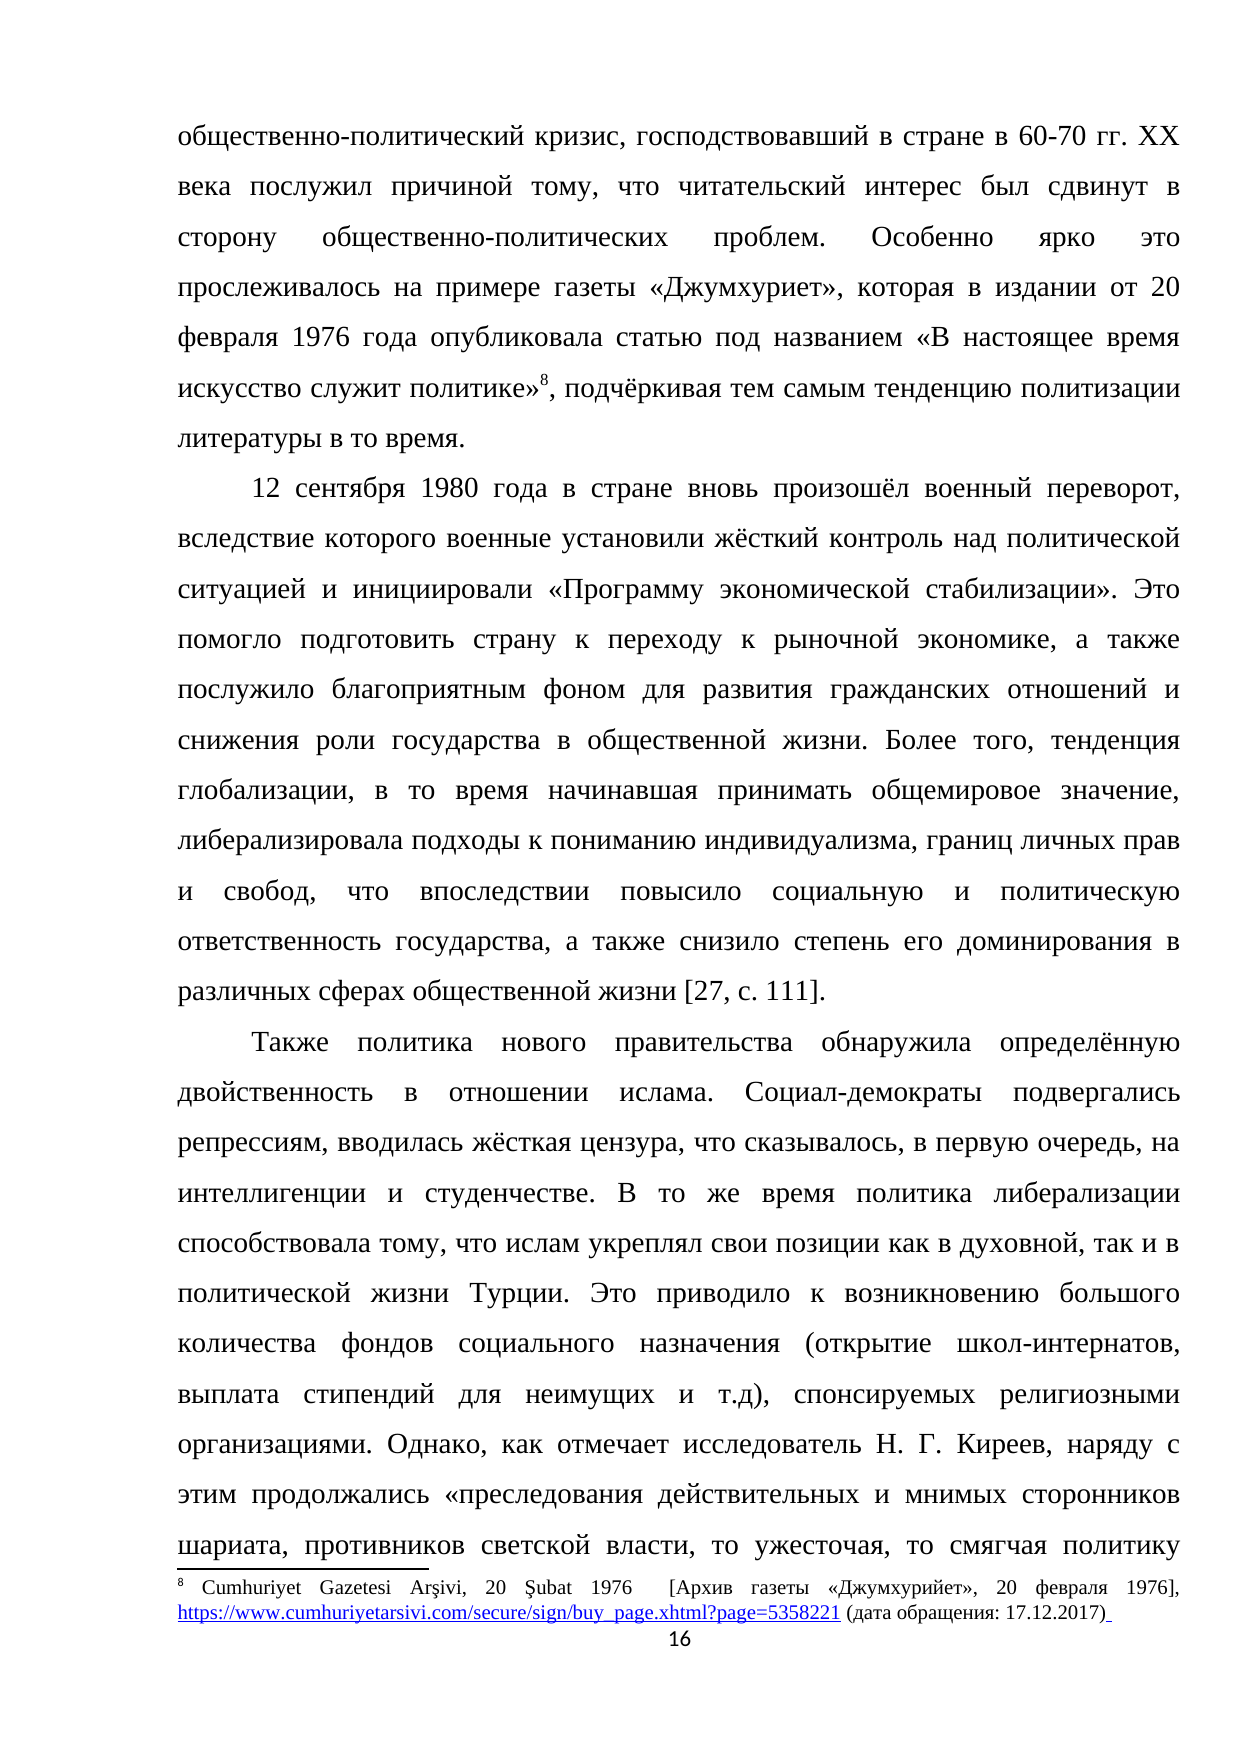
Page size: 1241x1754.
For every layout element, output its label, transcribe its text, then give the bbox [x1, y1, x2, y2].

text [177, 1024, 1181, 1560]
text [177, 118, 1181, 453]
text 12 сентября 1980 года в стране вновь произошёл военный переворот, вследствие которого военные установили жёсткий контроль над политической ситуацией и инициировали «Программу экономической стабилизации». Это помогло подготовить страну к переходу к рыночной экономике, а также послужило благоприятным фоном для развития гражданских отношений и снижения роли государства в общественной жизни. Более того, тенденция глобализации, в то время начинавшая принимать общемировое значение, либерализировала подходы к пониманию индивидуализма, границ личных прав и свобод, что впоследствии повысило социальную и политическую ответственность государства, а также снизило степень его доминирования в различных сферах общественной жизни [27, с. 111]. [177, 470, 1181, 1007]
